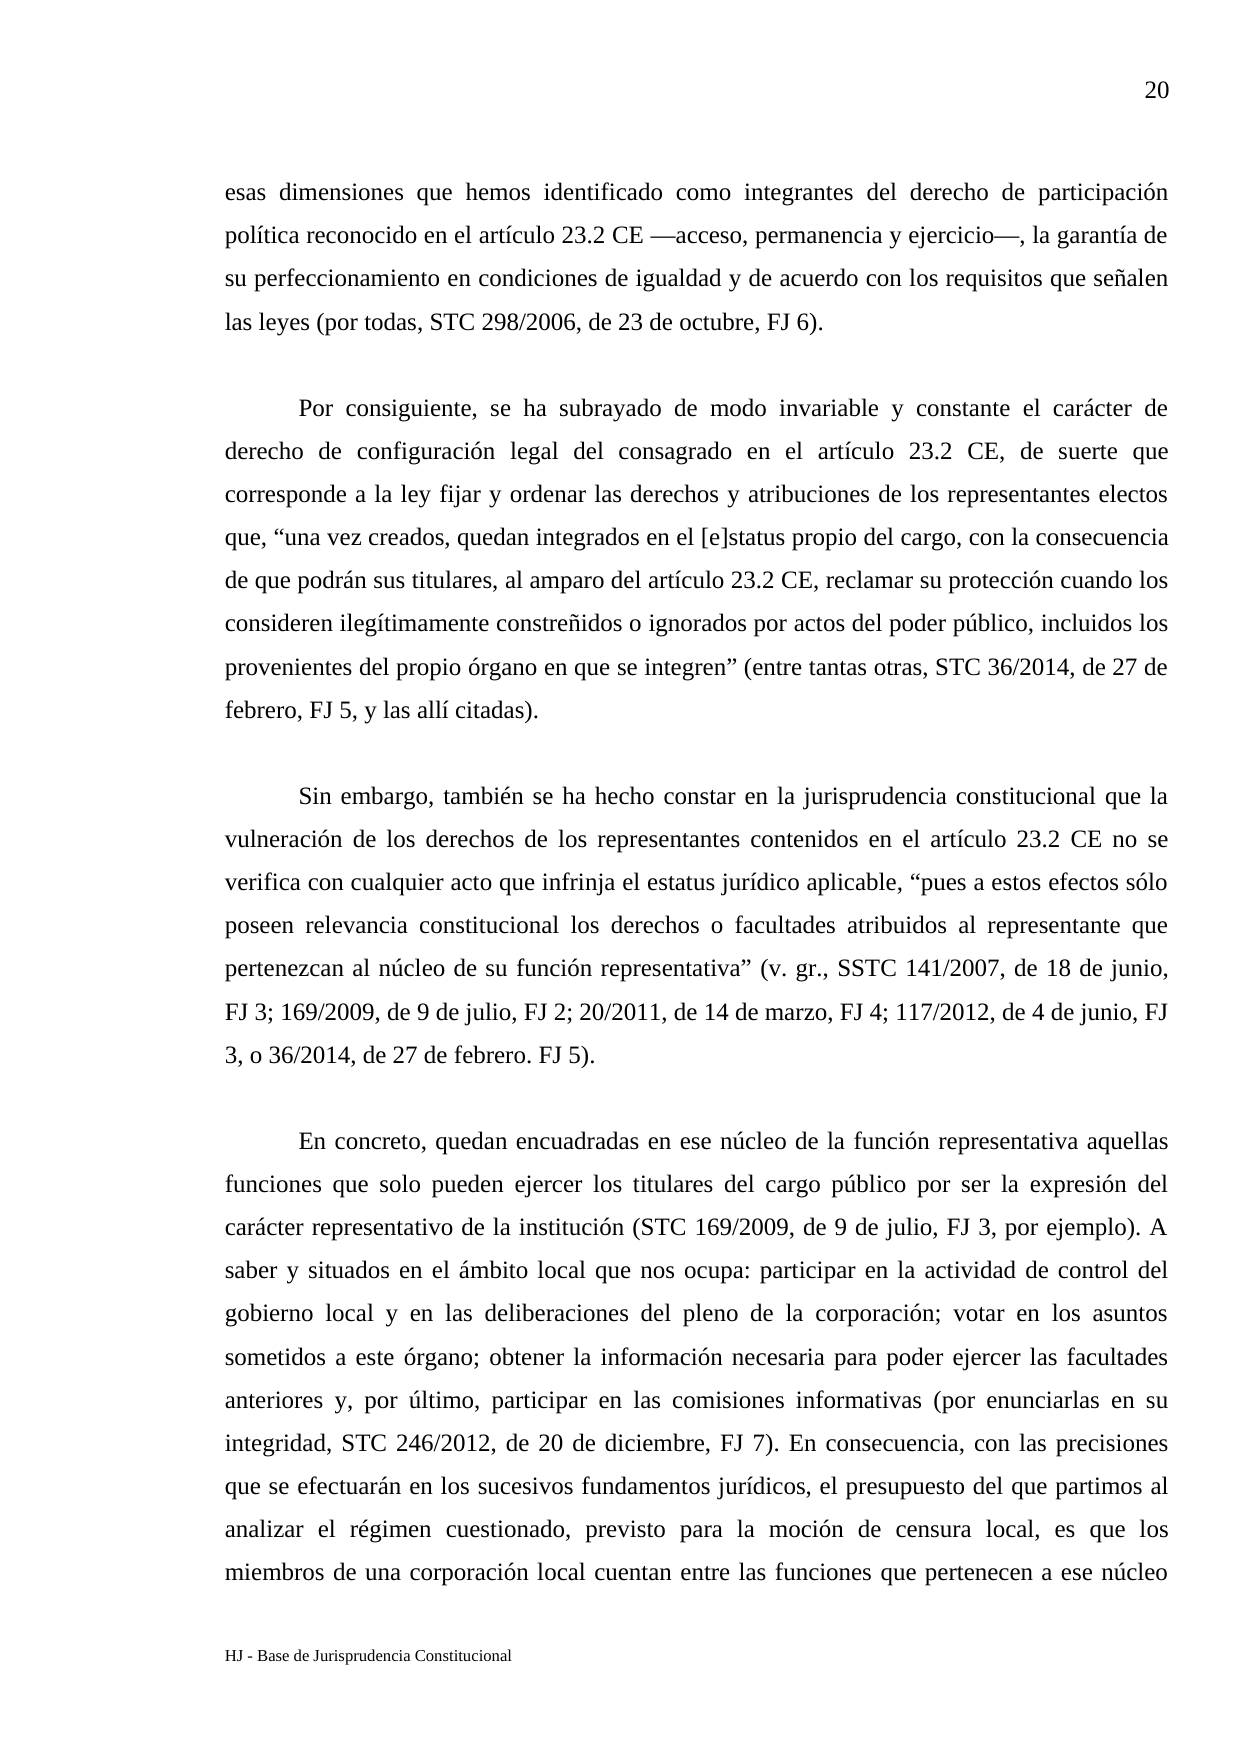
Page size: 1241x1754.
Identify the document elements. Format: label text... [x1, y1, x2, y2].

text Sin embargo, también se ha hecho constar en la jurisprudencia constitucional que la vulneración de los derechos de los representantes contenidos en el artículo 23.2 CE no se verifica con cualquier acto que infrinja el estatus jurídico aplicable, “pues a estos efectos sólo poseen relevancia constitucional los derechos o facultades atribuidos al representante que pertenezcan al núcleo de su función representativa” (v. gr., SSTC 141/2007, de 18 de junio, FJ 3; 169/2009, de 9 de julio, FJ 2; 20/2011, de 14 de marzo, FJ 4; 117/2012, de 4 de junio, FJ 3, o 36/2014, de 27 de febrero. FJ 5). [224, 781, 1169, 1068]
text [224, 1126, 1169, 1586]
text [224, 177, 1169, 335]
text Por consiguiente, se ha subrayado de modo invariable y constante el carácter de derecho de configuración legal del consagrado en el artículo 23.2 CE, de suerte que corresponde a la ley fijar y ordenar las derechos y atribuciones de los representantes electos que, “una vez creados, quedan integrados en el [e]status propio del cargo, con la consecuencia de que podrán sus titulares, al amparo del artículo 23.2 CE, reclamar su protección cuando los consideren ilegítimamente constreñidos o ignorados por actos del poder público, incluidos los provenientes del propio órgano en que se integren” (entre tantas otras, STC 36/2014, de 27 de febrero, FJ 5, y las allí citadas). [224, 393, 1169, 723]
